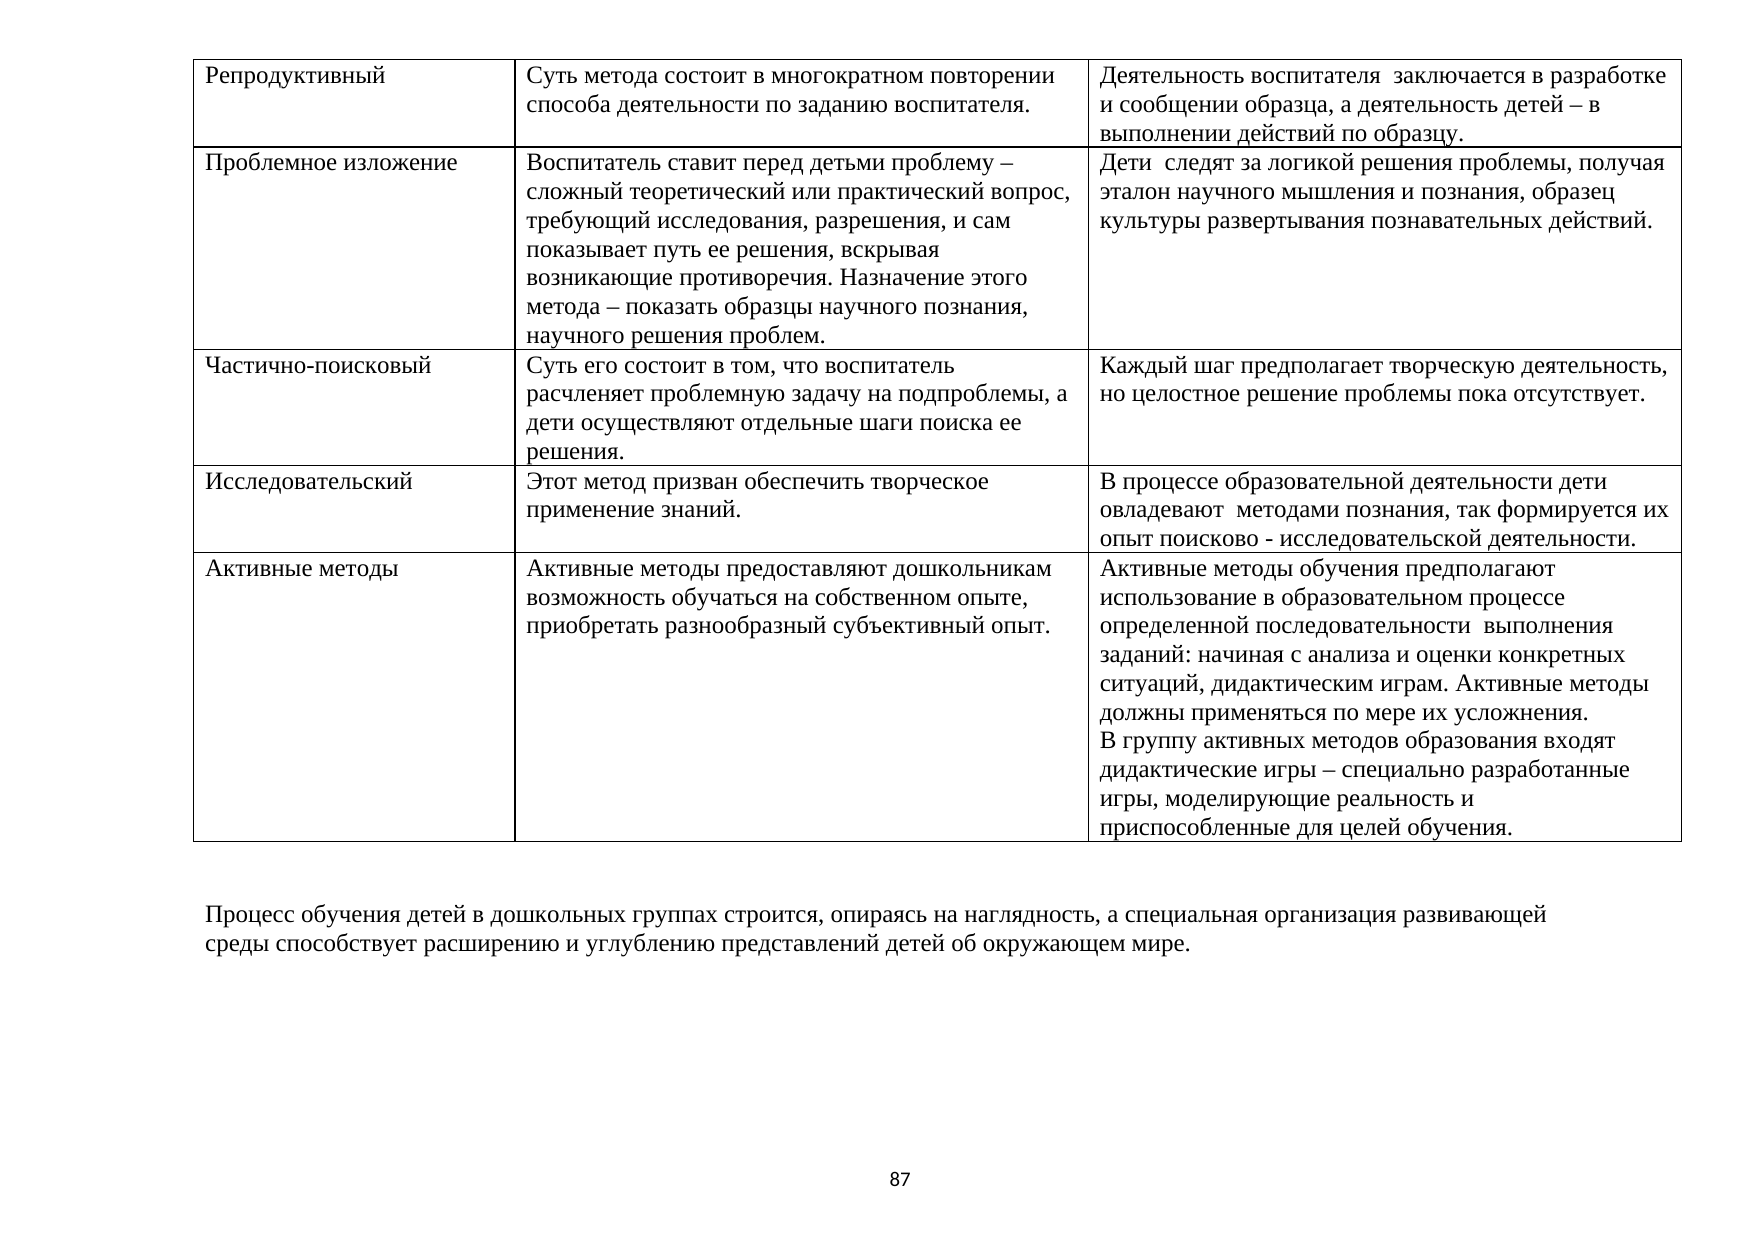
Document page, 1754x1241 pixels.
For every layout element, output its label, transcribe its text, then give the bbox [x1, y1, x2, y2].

table_cell Активные методы обучения предполагают использование в образовательном процессе определенной последовательности выполнения заданий: начиная с анализа и оценки конкретных ситуаций, дидактическим играм. Активные методы должны применяться по мере их усложнения. В группу активных методов образования входят дидактические игры – специально разработанные игры, моделирующие реальность и приспособленные для целей обучения. [1089, 553, 1681, 841]
text Процесс обучения детей в дошкольных группах строится, опираясь на наглядность, а специальная организация развивающей среды способствует расширению и углублению представлений детей об окружающем мире. [205, 899, 1595, 957]
table_cell Каждый шаг предполагает творческую деятельность, но целостное решение проблемы пока отсутствует. [1089, 350, 1681, 465]
table_cell Суть метода состоит в многократном повторении способа деятельности по заданию воспитателя. [516, 60, 1088, 146]
table_cell Активные методы предоставляют дошкольникам возможность обучаться на собственном опыте, приобретать разнообразный субъективный опыт. [516, 553, 1088, 841]
table_cell Дети следят за логикой решения проблемы, получая эталон научного мышления и познания, образец культуры развертывания познавательных действий. [1089, 148, 1681, 349]
table_cell Активные методы [194, 553, 514, 841]
table_cell Частично-поисковый [194, 350, 514, 465]
table_cell Воспитатель ставит перед детьми проблему – сложный теоретический или практический вопрос, требующий исследования, разрешения, и сам показывает путь ее решения, вскрывая возникающие противоречия. Назначение этого метода – показать образцы научного познания, научного решения проблем. [516, 148, 1088, 349]
table_cell Проблемное изложение [194, 148, 514, 349]
table_cell В процессе образовательной деятельности дети овладевают методами познания, так формируется их опыт поисково - исследовательской деятельности. [1089, 466, 1681, 552]
table_cell Репродуктивный [194, 60, 514, 146]
table_cell Деятельность воспитателя заключается в разработке и сообщении образца, а деятельность детей – в выполнении действий по образцу. [1089, 60, 1681, 146]
table_cell Исследовательский [194, 466, 514, 552]
table_cell Суть его состоит в том, что воспитатель расчленяет проблемную задачу на подпроблемы, а дети осуществляют отдельные шаги поиска ее решения. [516, 350, 1088, 465]
table_cell Этот метод призван обеспечить творческое применение знаний. [516, 466, 1088, 552]
